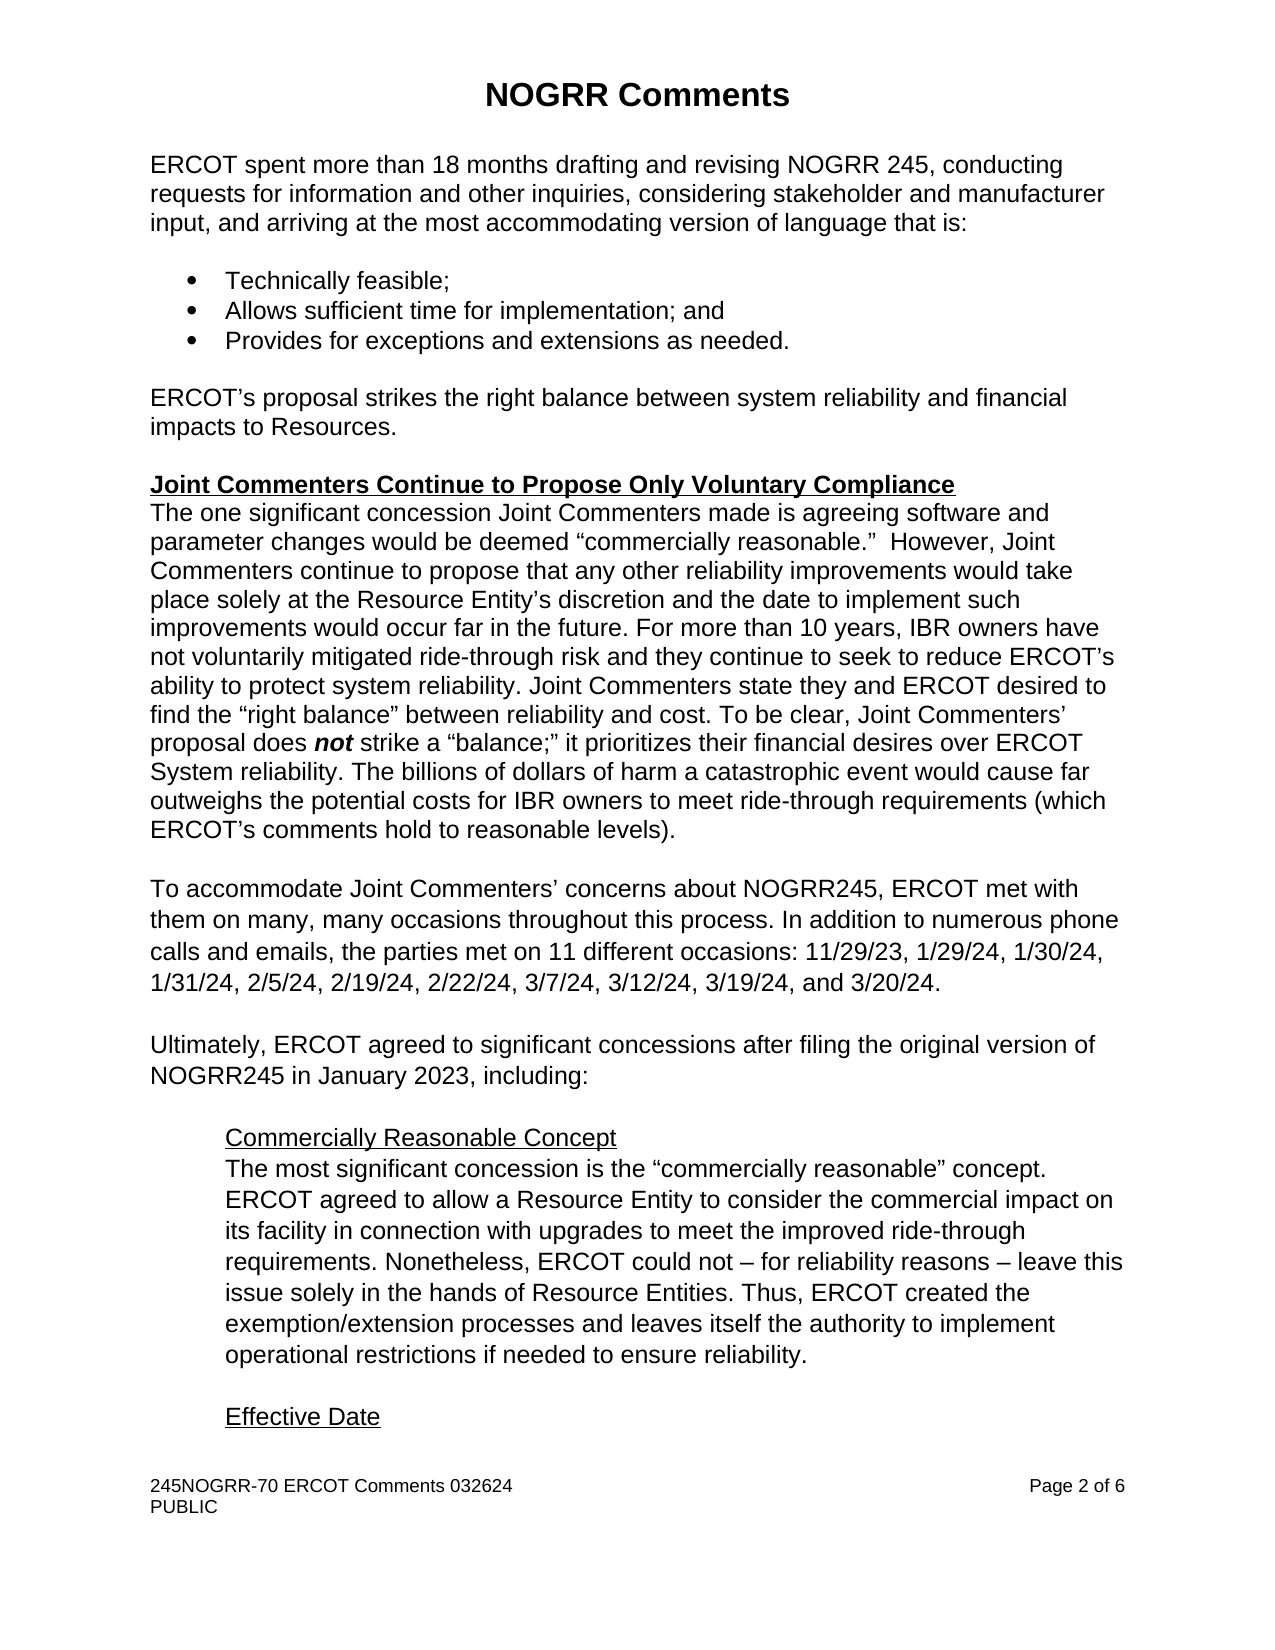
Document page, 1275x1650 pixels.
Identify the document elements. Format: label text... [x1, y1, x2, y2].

text ERCOT spent more than 18 months drafting and revising NOGRR 245, conducting requests for information and other inquiries, considering stakeholder and manufacturer input, and arriving at the most accommodating version of language that is: [150, 150, 1125, 236]
list Allows sufficient time for implementation; and [187, 296, 1125, 325]
list Provides for exceptions and extensions as needed. [187, 326, 1125, 355]
text ERCOT’s proposal strikes the right balance between system reliability and financial impacts to Resources. [150, 383, 1125, 441]
text Ultimately, ERCOT agreed to significant concessions after filing the original version of NOGRR245 in January 2023, including: [150, 1030, 1125, 1089]
text Effective Date [150, 1402, 1125, 1431]
text The one significant concession Joint Commenters made is agreeing software and parameter changes would be deemed “commercially reasonable.” However, Joint Commenters continue to propose that any other reliability improvements would take place solely at the Resource Entity’s discretion and the date to implement such improvements would occur far in the future. For more than 10 years, IBR owners have not voluntarily mitigated ride-through risk and they continue to seek to reduce ERCOT’s ability to protect system reliability. Joint Commenters state they and ERCOT desired to find the “right balance” between reliability and cost. To be clear, Joint Commenters’ proposal does not strike a “balance;” it prioritizes their financial desires over ERCOT System reliability. The billions of dollars of harm a catastrophic event would cause far outweighs the potential costs for IBR owners to meet ride-through requirements (which ERCOT’s comments hold to reasonable levels). [150, 498, 1125, 843]
text Commercially Reasonable Concept [150, 1123, 1125, 1152]
text To accommodate Joint Commenters’ concerns about NOGRR245, ERCOT met with them on many, many occasions throughout this process. In addition to numerous phone calls and emails, the parties met on 11 different occasions: 11/29/23, 1/29/24, 1/30/24, 1/31/24, 2/5/24, 2/19/24, 2/22/24, 3/7/24, 3/12/24, 3/19/24, and 3/20/24. [150, 874, 1125, 996]
list Technically feasible; [187, 266, 1125, 295]
text Joint Commenters Continue to Propose Only Voluntary Compliance [150, 470, 1125, 498]
text The most significant concession is the “commercially reasonable” concept. ERCOT agreed to allow a Resource Entity to consider the commercial impact on its facility in connection with upgrades to meet the improved ride-through requirements. Nonetheless, ERCOT could not – for reliability reasons – leave this issue solely in the hands of Resource Entities. Thus, ERCOT created the exemption/extension processes and leaves itself the authority to implement operational restrictions if needed to ensure reliability. [150, 1154, 1125, 1369]
